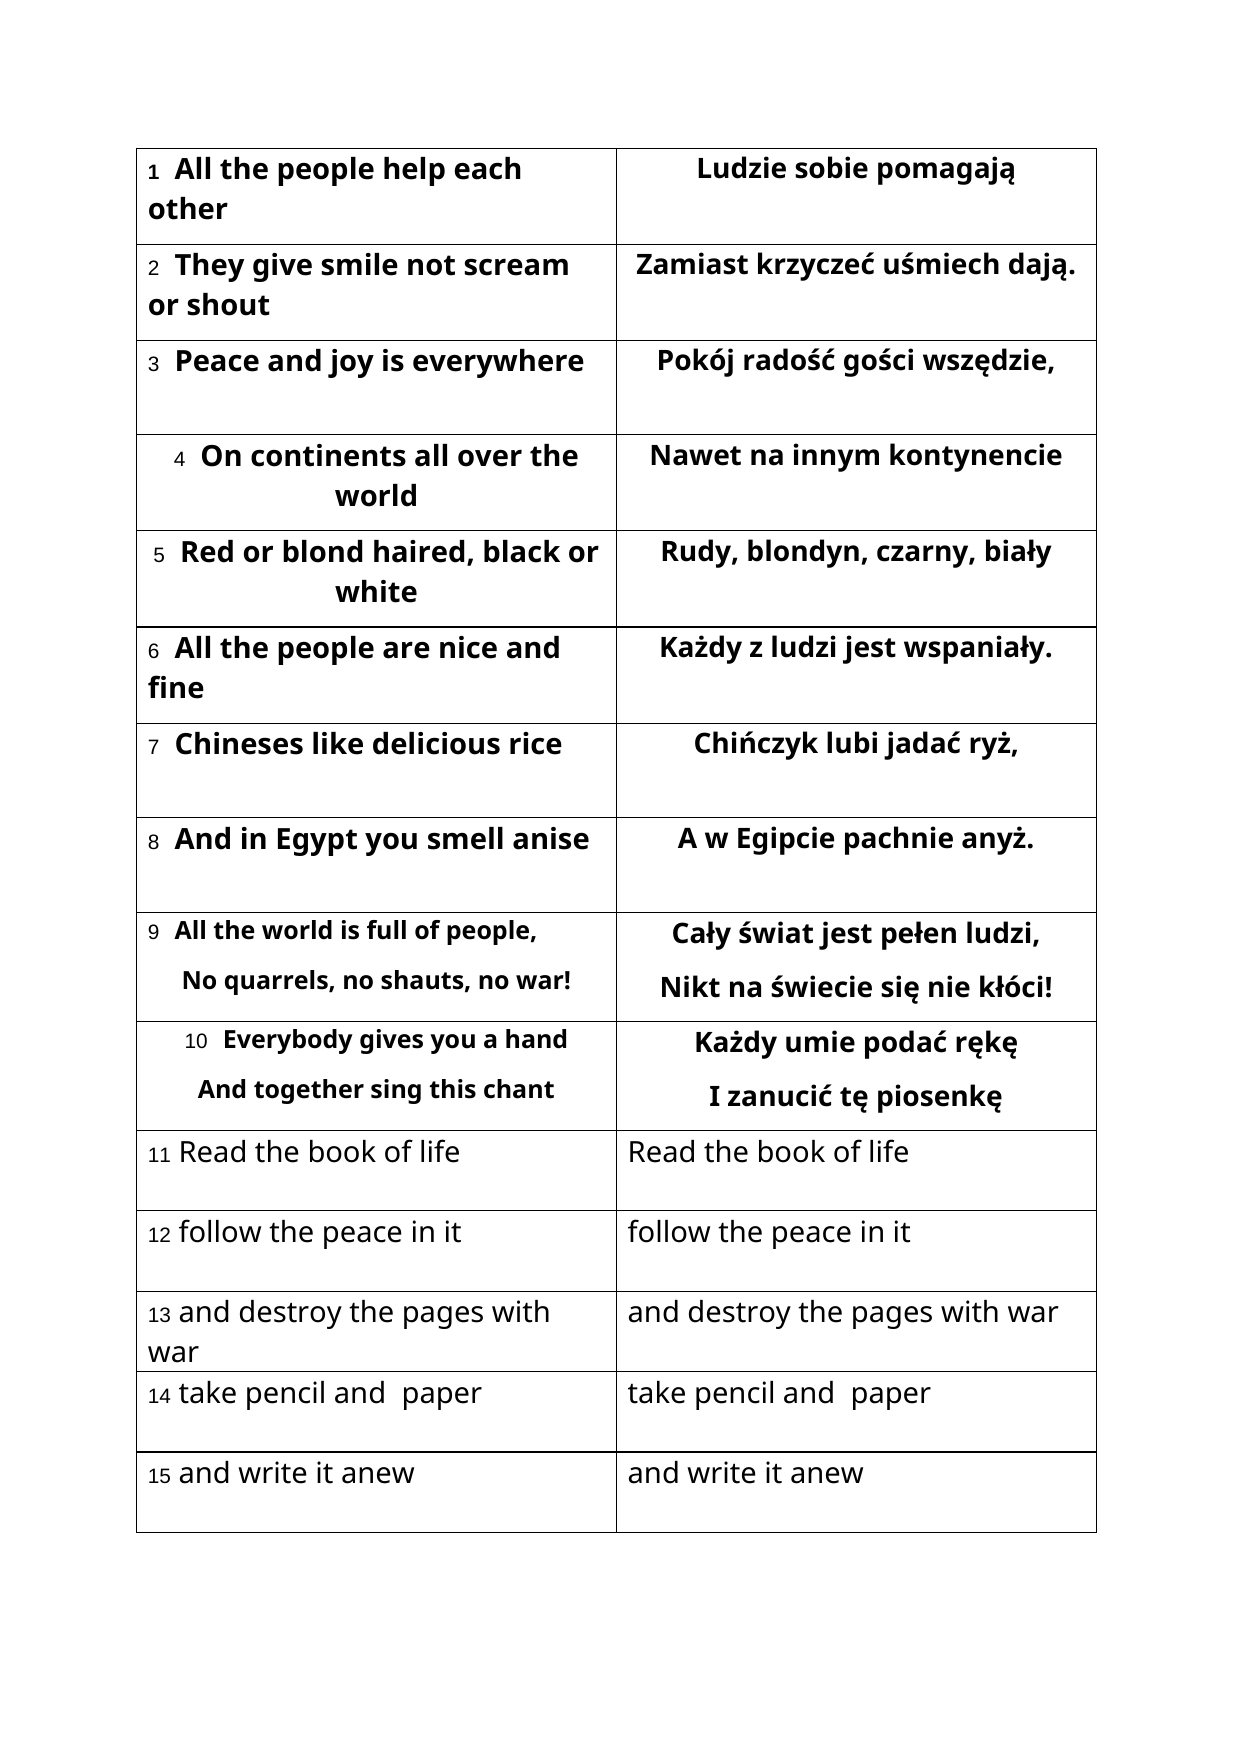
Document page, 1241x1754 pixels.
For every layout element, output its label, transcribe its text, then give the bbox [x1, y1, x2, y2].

table_cell 11 Read the book of life [137, 1131, 616, 1210]
table_cell 10 Everybody gives you a hand And together sing this chant [137, 1022, 616, 1130]
table_cell 13 and destroy the pages with war [199, 1292, 616, 1371]
table_cell A w Egipcie pachnie anyż. [617, 818, 1096, 912]
table_header 1 All the people help each other [137, 149, 616, 244]
table_cell 15 and write it anew [137, 1453, 616, 1532]
table_cell 8 And in Egypt you smell anise [137, 818, 616, 912]
table_cell follow the peace in it [617, 1211, 1096, 1291]
table_cell and write it anew [617, 1453, 1096, 1532]
table_cell 5 Red or blond haired, black or white [137, 531, 616, 626]
table_cell 7 Chineses like delicious rice [137, 724, 616, 817]
table_header Ludzie sobie pomagają [617, 149, 1096, 244]
table_cell and destroy the pages with war [617, 1292, 1096, 1371]
table_cell Read the book of life [617, 1131, 1096, 1210]
table_cell 4 On continents all over the world [137, 435, 616, 530]
table_cell Zamiast krzyczeć uśmiech dają. [617, 245, 1096, 340]
table_cell 2 They give smile not scream or shout [137, 245, 616, 340]
table_cell 6 All the people are nice and fine [137, 628, 616, 722]
table_cell Rudy, blondyn, czarny, biały [617, 531, 1096, 626]
table_cell Każdy umie podać rękę I zanucić tę piosenkę [617, 1022, 1096, 1130]
table_cell Każdy z ludzi jest wspaniały. [617, 628, 1096, 722]
table_cell 3 Peace and joy is everywhere [137, 341, 616, 434]
table_cell 9 All the world is full of people, No quarrels, no shauts, no war! [137, 913, 616, 1021]
table_cell Nawet na innym kontynencie [617, 435, 1096, 530]
table_cell take pencil and paper [617, 1372, 1096, 1451]
table_cell 14 take pencil and paper [137, 1372, 616, 1451]
table_cell Cały świat jest pełen ludzi, Nikt na świecie się nie kłóci! [617, 913, 1096, 1021]
table_cell 12 follow the peace in it [137, 1211, 616, 1291]
table_cell Chińczyk lubi jadać ryż, [617, 724, 1096, 817]
table_cell 13 and destroy the pages with war [137, 1292, 171, 1371]
table_cell Pokój radość gości wszędzie, [617, 341, 1096, 434]
